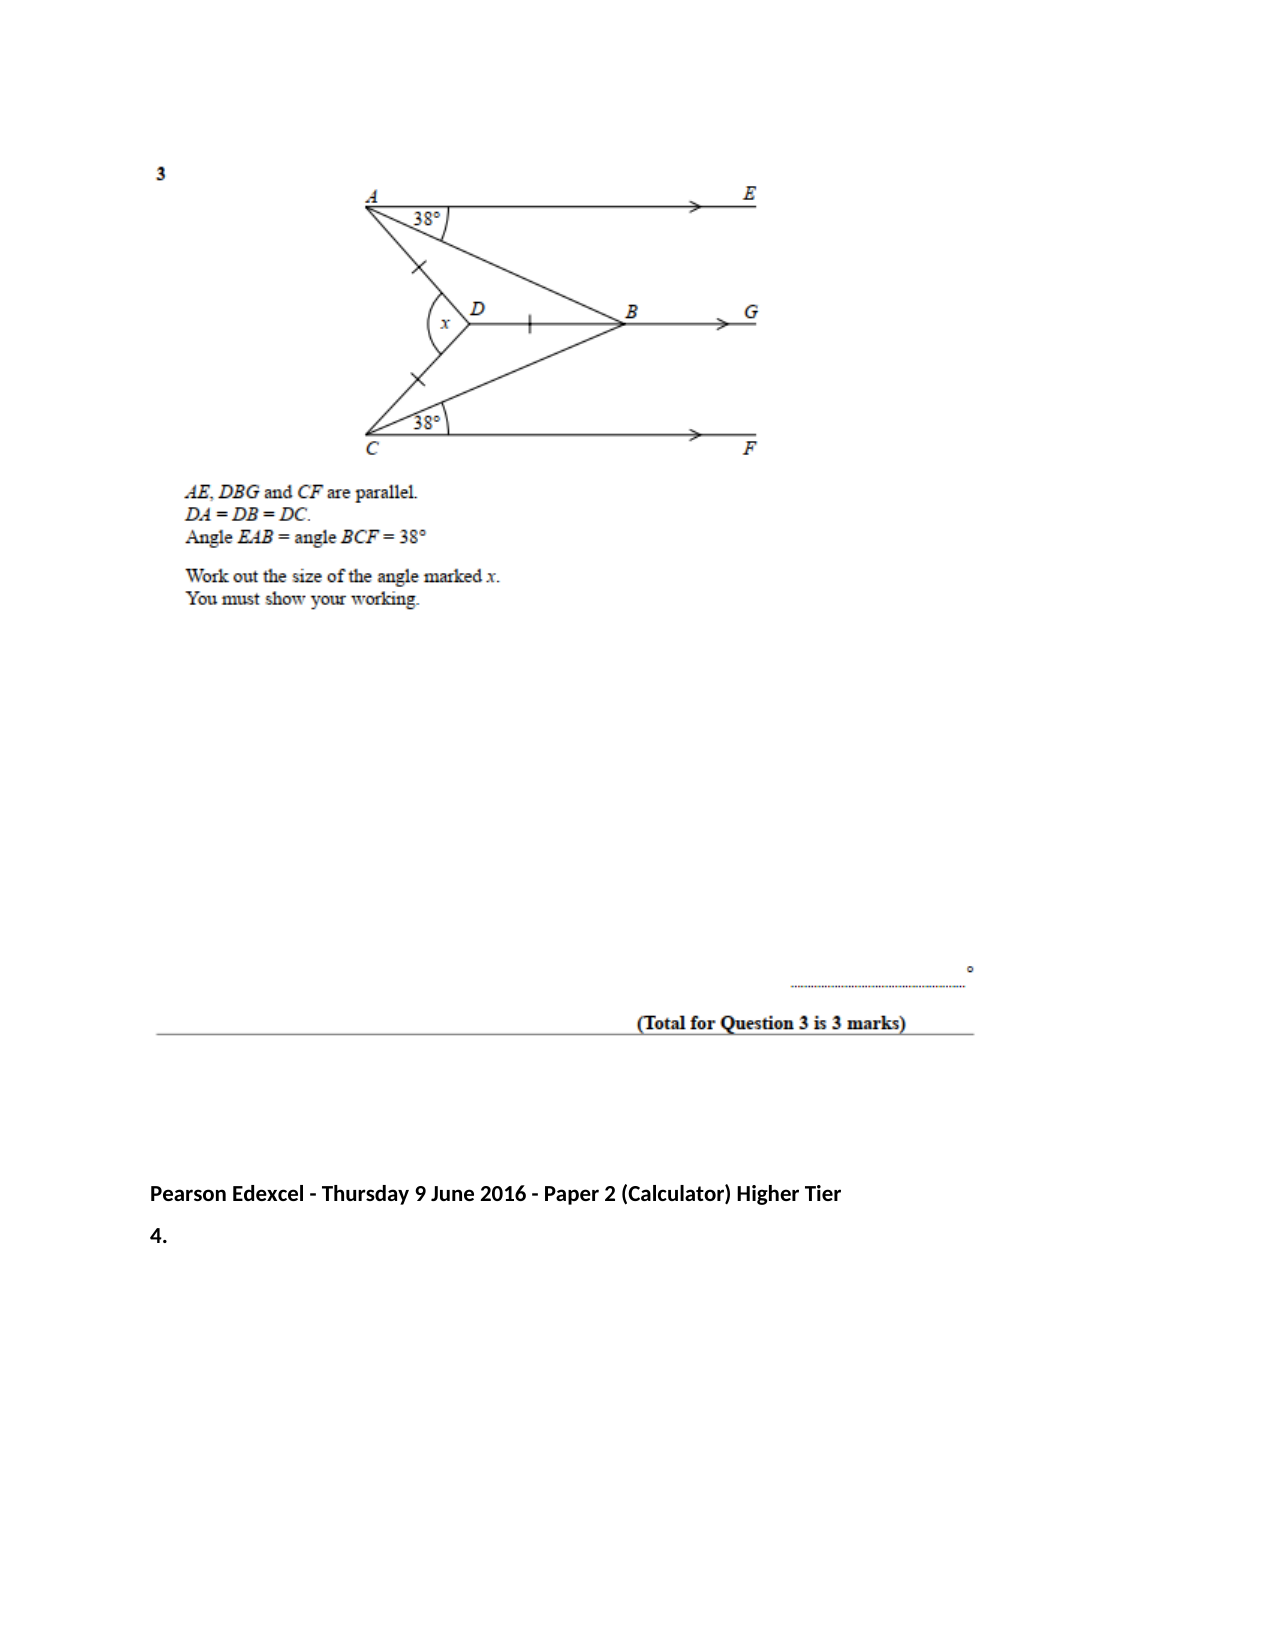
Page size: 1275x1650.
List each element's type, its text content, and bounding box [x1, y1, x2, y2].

picture [150, 150, 978, 1040]
text 4. [150, 1221, 1125, 1249]
text Pearson Edexcel - Thursday 9 June 2016 - Paper 2 (Calculator) Higher Tier [150, 1179, 1125, 1207]
